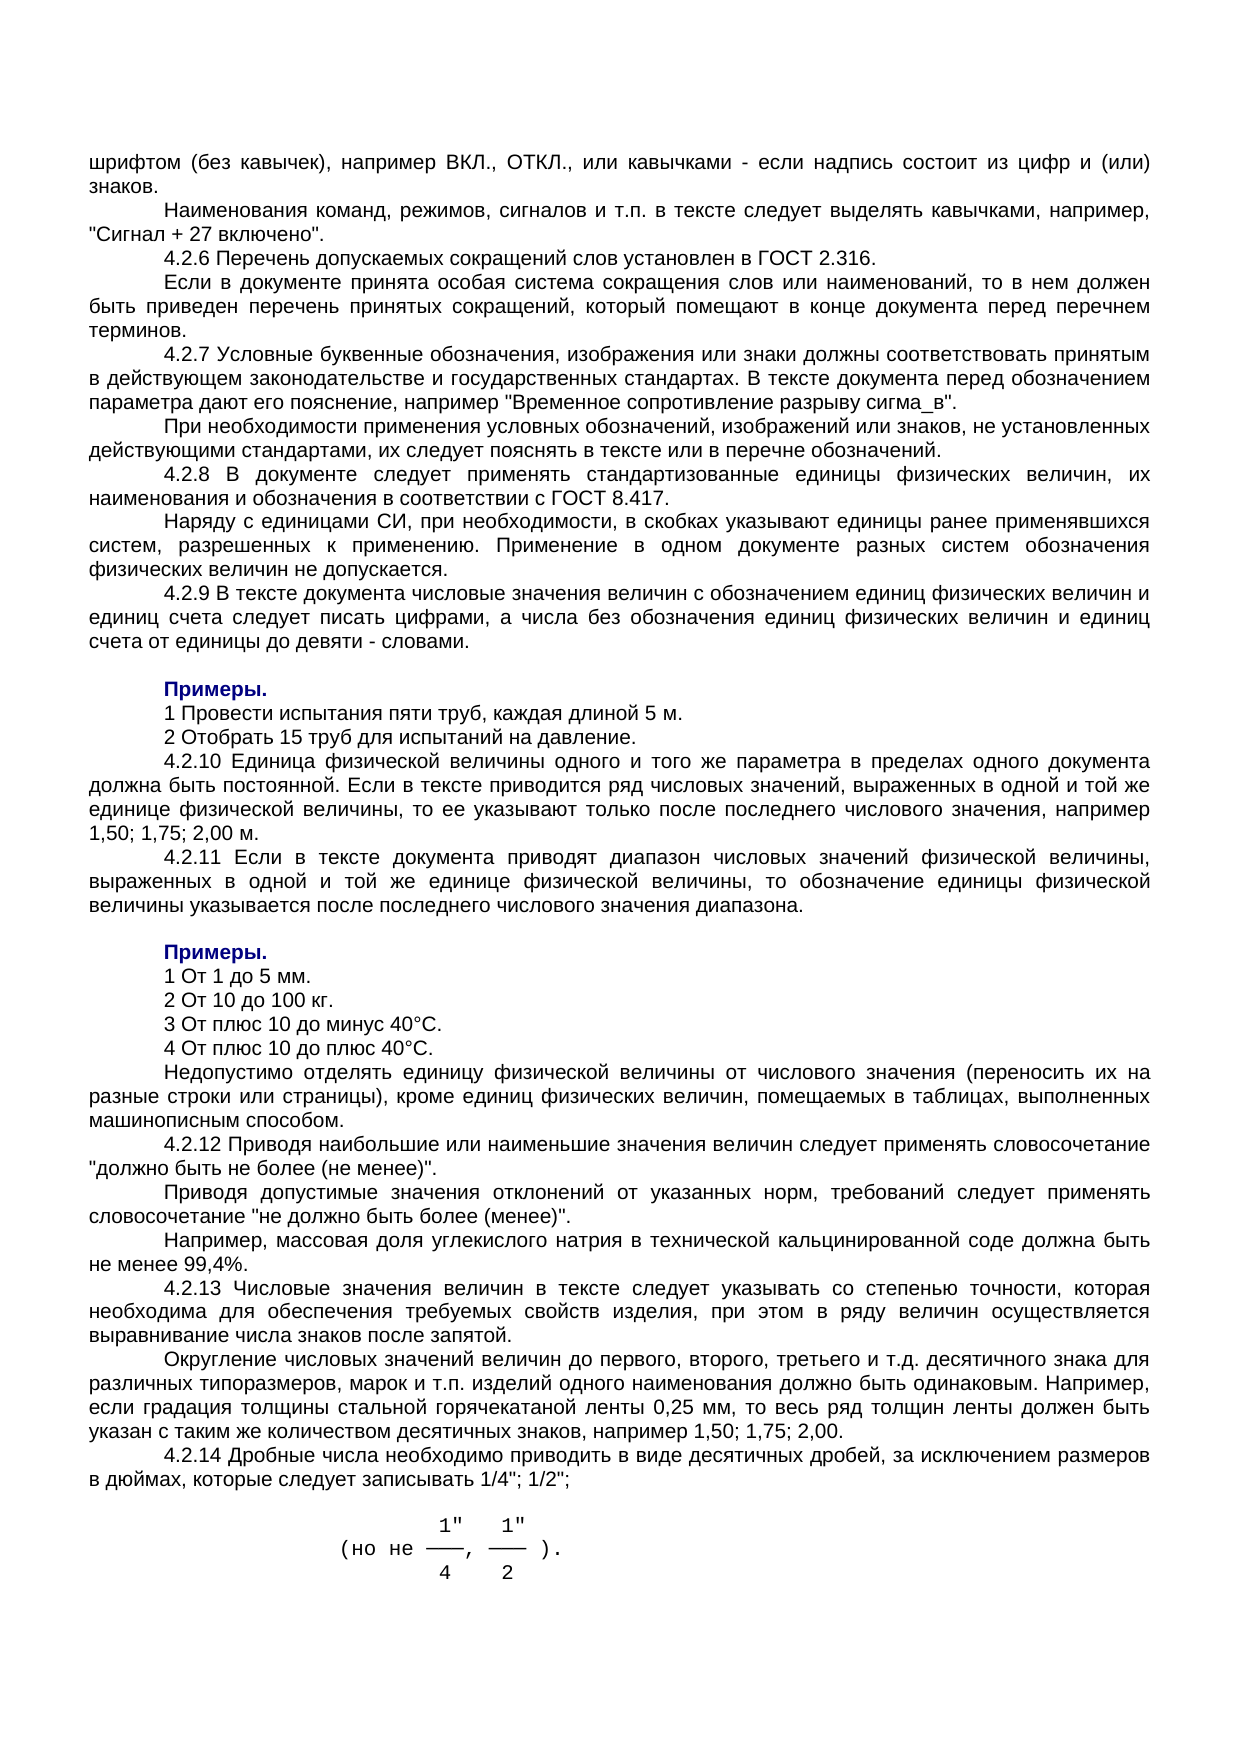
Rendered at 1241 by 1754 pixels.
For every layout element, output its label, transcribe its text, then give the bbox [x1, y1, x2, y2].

text Например, массовая доля углекислого натрия в технической кальцинированной соде должна быть не менее 99,4%. [88, 1227, 1152, 1275]
text Наименования команд, режимов, сигналов и т.п. в тексте следует выделять кавычками, например, "Сигнал + 27 включено". [88, 198, 1152, 246]
text Приводя допустимые значения отклонений от указанных норм, требований следует применять словосочетание "не должно быть более (менее)". [88, 1179, 1152, 1227]
text Если в документе принята особая система сокращения слов или наименований, то в нем должен быть приведен перечень принятых сокращений, который помещают в конце документа перед перечнем терминов. [88, 270, 1152, 342]
text Недопустимо отделять единицу физической величины от числового значения (переносить их на разные строки или страницы), кроме единиц физических величин, помещаемых в таблицах, выполненных машинописным способом. [88, 1060, 1152, 1132]
text 1 От 1 до 5 мм. [88, 964, 1152, 988]
text 4.2.10 Единица физической величины одного и того же параметра в пределах одного документа должна быть постоянной. Если в тексте приводится ряд числовых значений, выраженных в одной и той же единице физической величины, то ее указывают только после последнего числового значения, например 1,50; 1,75; 2,00 м. [88, 749, 1152, 844]
text 4.2.14 Дробные числа необходимо приводить в виде десятичных дробей, за исключением размеров в дюймах, которые следует записывать 1/4"; 1/2"; [88, 1443, 1152, 1491]
text 4.2.9 В тексте документа числовые значения величин с обозначением единиц физических величин и единиц счета следует писать цифрами, а числа без обозначения единиц физических величин и единиц счета от единицы до девяти - словами. [88, 581, 1152, 653]
text 4 От плюс 10 до плюс 40°С. [88, 1036, 1152, 1060]
text Округление числовых значений величин до первого, второго, третьего и т.д. десятичного знака для различных типоразмеров, марок и т.п. изделий одного наименования должно быть одинаковым. Например, если градация толщины стальной горячекатаной ленты 0,25 мм, то весь ряд толщин ленты должен быть указан с таким же количеством десятичных знаков, например 1,50; 1,75; 2,00. [88, 1347, 1152, 1443]
text 4 2 [88, 1562, 1152, 1586]
text При необходимости применения условных обозначений, изображений или знаков, не установленных действующими стандартами, их следует пояснять в тексте или в перечне обозначений. [88, 413, 1152, 461]
text 4.2.8 В документе следует применять стандартизованные единицы физических величин, их наименования и обозначения в соответствии с ГОСТ 8.417. [88, 461, 1152, 509]
text 2 Отобрать 15 труб для испытаний на давление. [88, 725, 1152, 749]
text (но не ───, ─── ). [88, 1538, 1152, 1562]
text 4.2.11 Если в тексте документа приводят диапазон числовых значений физической величины, выраженных в одной и той же единице физической величины, то обозначение единицы физической величины указывается после последнего числового значения диапазона. [88, 844, 1152, 916]
text Примеры. [88, 677, 1152, 701]
text 2 От 10 до 100 кг. [88, 988, 1152, 1012]
text 1" 1" [88, 1515, 1152, 1538]
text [88, 150, 1152, 198]
text 4.2.7 Условные буквенные обозначения, изображения или знаки должны соответствовать принятым в действующем законодательстве и государственных стандартах. В тексте документа перед обозначением параметра дают его пояснение, например "Временное сопротивление разрыву сигма_в". [88, 342, 1152, 413]
text Примеры. [88, 940, 1152, 964]
text 1 Провести испытания пяти труб, каждая длиной 5 м. [88, 701, 1152, 725]
text 4.2.12 Приводя наибольшие или наименьшие значения величин следует применять словосочетание "должно быть не более (не менее)". [88, 1132, 1152, 1179]
text 4.2.6 Перечень допускаемых сокращений слов установлен в ГОСТ 2.316. [88, 246, 1152, 270]
text 3 От плюс 10 до минус 40°С. [88, 1012, 1152, 1036]
text 4.2.13 Числовые значения величин в тексте следует указывать со степенью точности, которая необходима для обеспечения требуемых свойств изделия, при этом в ряду величин осуществляется выравнивание числа знаков после запятой. [88, 1275, 1152, 1347]
text Наряду с единицами СИ, при необходимости, в скобках указывают единицы ранее применявшихся систем, разрешенных к применению. Применение в одном документе разных систем обозначения физических величин не допускается. [88, 509, 1152, 581]
